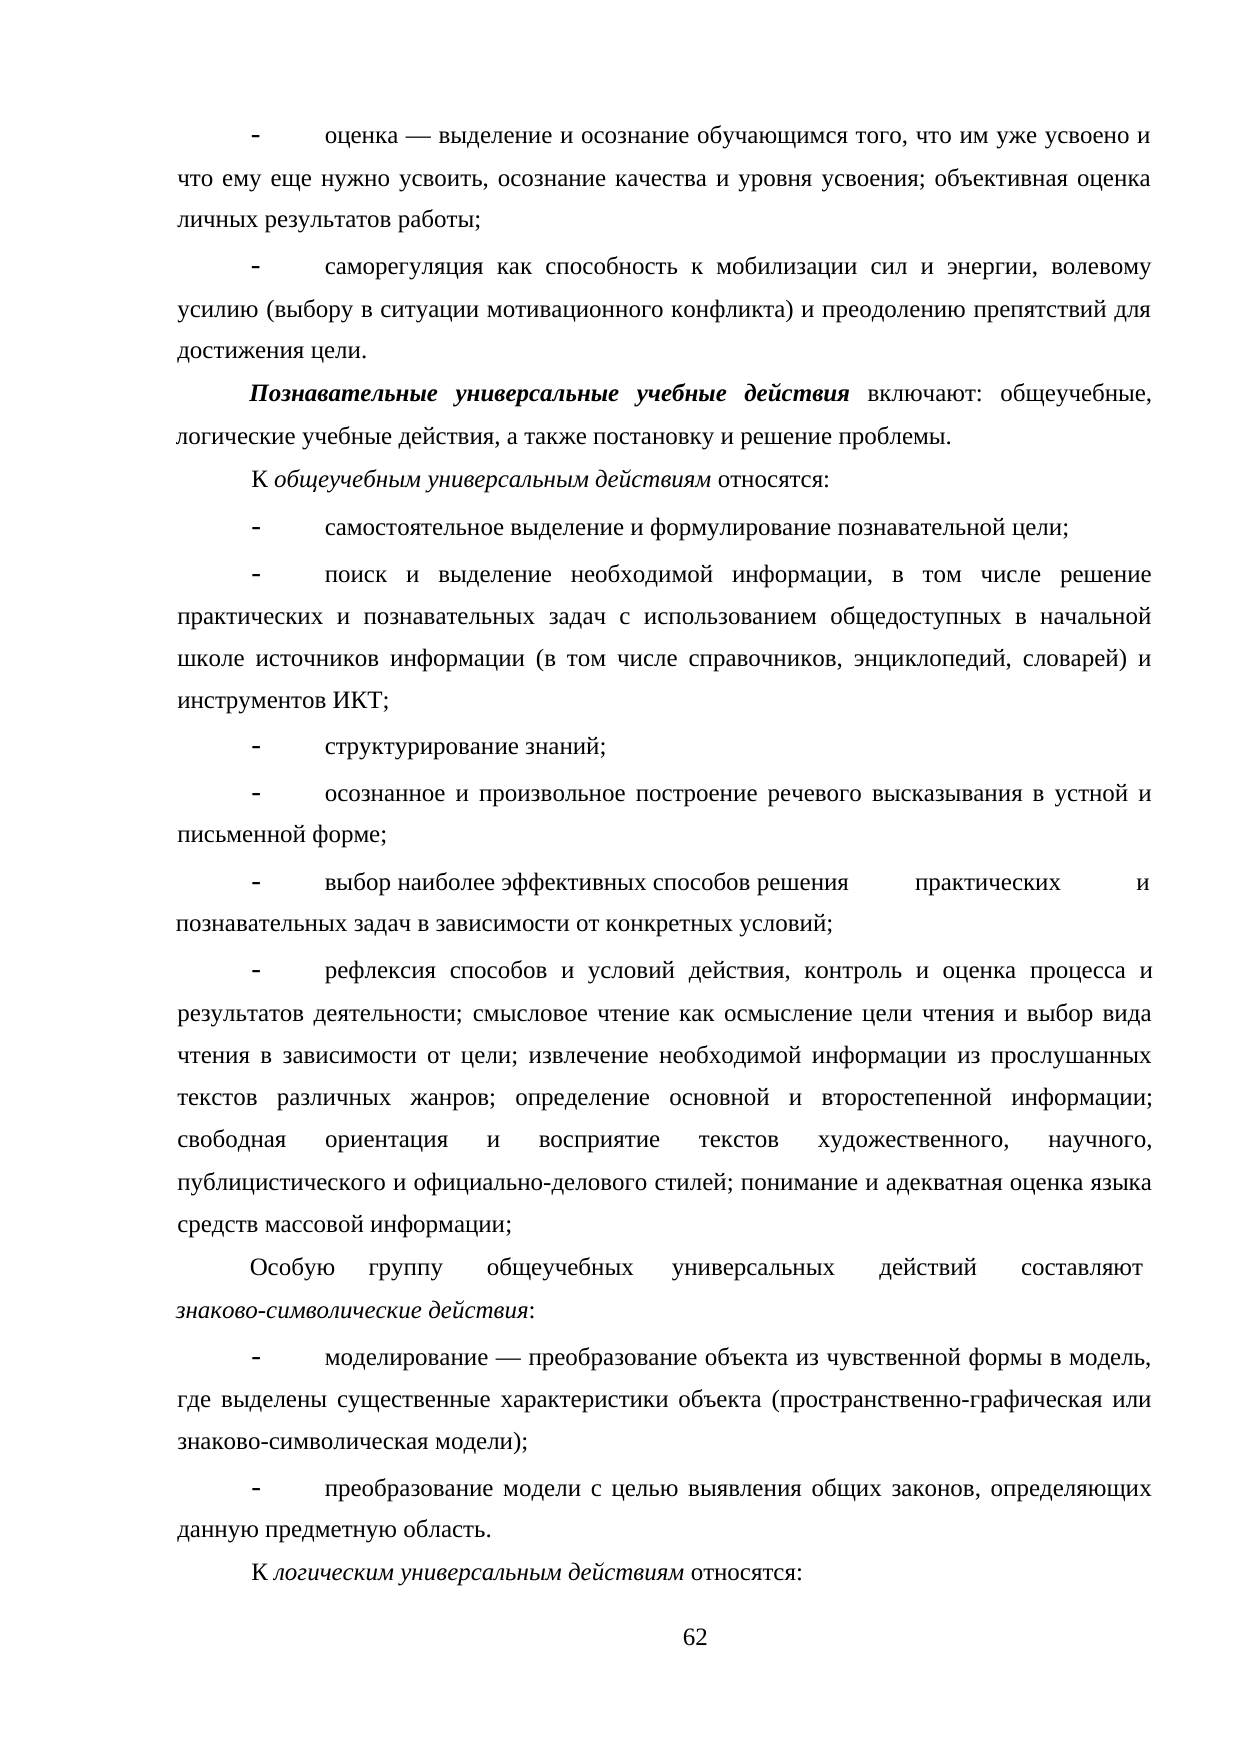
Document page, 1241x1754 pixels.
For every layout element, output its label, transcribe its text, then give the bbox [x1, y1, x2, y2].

list структурирование знаний; [251, 727, 1180, 761]
list самостоятельное выделение и формулирование познавательной цели; [251, 508, 1180, 541]
list оценка — выделение и осознание обучающимся того, что им уже усвоено и что ему еще нужно усвоить, осознание качества и уровня усвоения; объективная оценка личных результатов работы; [177, 116, 1152, 233]
text Познавательные универсальные учебные действия включают: общеучебные, логические учебные действия, а также постановку и решение проблемы. [176, 378, 1152, 450]
text Особую группу общеучебных универсальных действий составляют [249, 1252, 1180, 1280]
list выбор наиболее эффективных способов решения практических и познавательных задач в зависимости от конкретных условий; [176, 863, 1150, 936]
list осознанное и произвольное построение речевого высказывания в устной и письменной форме; [177, 774, 1153, 848]
list поиск и выделение необходимой информации, в том числе решение практических и познавательных задач с использованием общедоступных в начальной школе источников информации (в том числе справочников, энциклопедий, словарей) и инструментов ИКТ; [177, 555, 1152, 714]
list моделирование — преобразование объекта из чувственной формы в модель, где выделены существенные характеристики объекта (пространственно-графическая или знаково-символическая модели); [177, 1338, 1152, 1455]
list рефлексия способов и условий действия, контроль и оценка процесса и результатов деятельности; смысловое чтение как осмысление цели чтения и выбор вида чтения в зависимости от цели; извлечение необходимой информации из прослушанных текстов различных жанров; определение основной и второстепенной информации; свободная ориентация и восприятие текстов художественного, научного, публицистического и официально-делового стилей; понимание и адекватная оценка языка средств массовой информации; [177, 951, 1153, 1237]
list преобразование модели с целью выявления общих законов, определяющих данную предметную область. [177, 1469, 1152, 1543]
text знаково-символические действия: [176, 1295, 1180, 1324]
text К логическим универсальным действиям относятся: [251, 1557, 1180, 1586]
list саморегуляция как способность к мобилизации сил и энергии, волевому усилию (выбору в ситуации мотивационного конфликта) и преодолению препятствий для достижения цели. [177, 247, 1152, 364]
text К общеучебным универсальным действиям относятся: [251, 464, 1180, 493]
